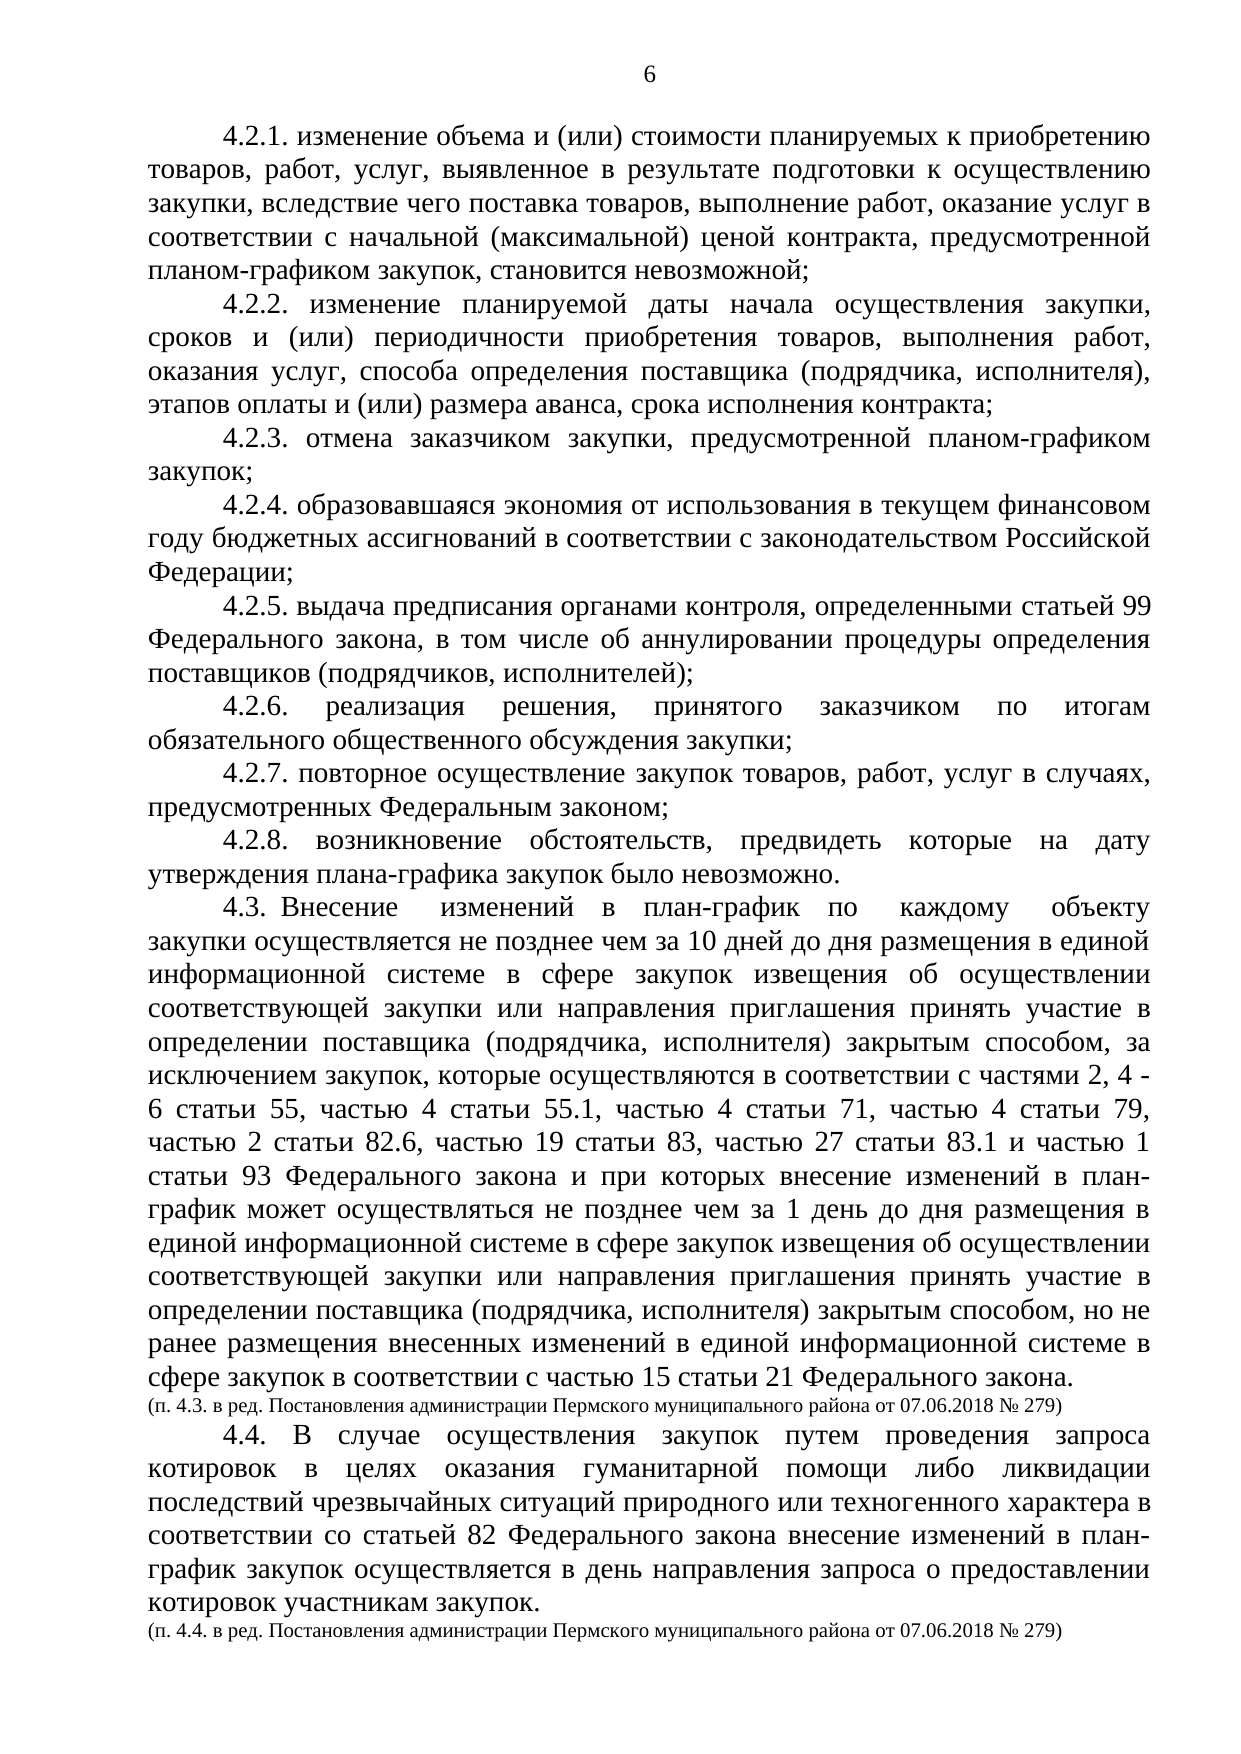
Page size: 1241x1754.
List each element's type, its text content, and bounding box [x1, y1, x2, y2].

text 4.2.3. отмена заказчиком закупки, предусмотренной планом-графиком закупок; [148, 420, 1152, 487]
text 4.4. В случае осуществления закупок путем проведения запроса котировок в целях оказания гуманитарной помощи либо ликвидации последствий чрезвычайных ситуаций природного или техногенного характера в соответствии со статьей 82 Федерального закона внесение изменений в план-график закупок осуществляется в день направления запроса о предоставлении котировок участникам закупок. [148, 1417, 1152, 1618]
text 4.2.2. изменение планируемой даты начала осуществления закупки, сроков и (или) периодичности приобретения товаров, выполнения работ, оказания услуг, способа определения поставщика (подрядчика, исполнителя), этапов оплаты и (или) размера аванса, срока исполнения контракта; [148, 286, 1152, 420]
text 4.2.7. повторное осуществление закупок товаров, работ, услуг в случаях, предусмотренных Федеральным законом; [148, 755, 1152, 822]
text 4.2.8. возникновение обстоятельств, предвидеть которые на дату утверждения плана-графика закупок было невозможно. [148, 822, 1152, 889]
text 4.3. Внесение изменений в план-график по каждому объекту закупки осуществляется не позднее чем за 10 дней до дня размещения в единой информационной системе в сфере закупок извещения об осуществлении соответствующей закупки или направления приглашения принять участие в определении поставщика (подрядчика, исполнителя) закрытым способом, за исключением закупок, которые осуществляются в соответствии с частями 2, 4 - 6 статьи 55, частью 4 статьи 55.1, частью 4 статьи 71, частью 4 статьи 79, частью 2 статьи 82.6, частью 19 статьи 83, частью 27 статьи 83.1 и частью 1 статьи 93 Федерального закона и при которых внесение изменений в план-график может осуществляться не позднее чем за 1 день до дня размещения в единой информационной системе в сфере закупок извещения об осуществлении соответствующей закупки или направления приглашения принять участие в определении поставщика (подрядчика, исполнителя) закрытым способом, но не ранее размещения внесенных изменений в единой информационной системе в сфере закупок в соответствии с частью 15 статьи 21 Федерального закона. [148, 889, 1152, 1393]
text 4.2.1. изменение объема и (или) стоимости планируемых к приобретению товаров, работ, услуг, выявленное в результате подготовки к осуществлению закупки, вследствие чего поставка товаров, выполнение работ, оказание услуг в соответствии с начальной (максимальной) ценой контракта, предусмотренной планом-графиком закупок, становится невозможной; [148, 118, 1152, 286]
text 4.2.4. образовавшаяся экономия от использования в текущем финансовом году бюджетных ассигнований в соответствии с законодательством Российской Федерации; [148, 487, 1152, 588]
text (п. 4.3. в ред. Постановления администрации Пермского муниципального района от 07.06.2018 № 279) [148, 1393, 1152, 1417]
text 4.2.5. выдача предписания органами контроля, определенными статьей 99 Федерального закона, в том числе об аннулировании процедуры определения поставщиков (подрядчиков, исполнителей); [148, 588, 1152, 688]
text 4.2.6. реализация решения, принятого заказчиком по итогам обязательного общественного обсуждения закупки; [148, 688, 1152, 755]
text (п. 4.4. в ред. Постановления администрации Пермского муниципального района от 07.06.2018 № 279) [148, 1618, 1152, 1642]
